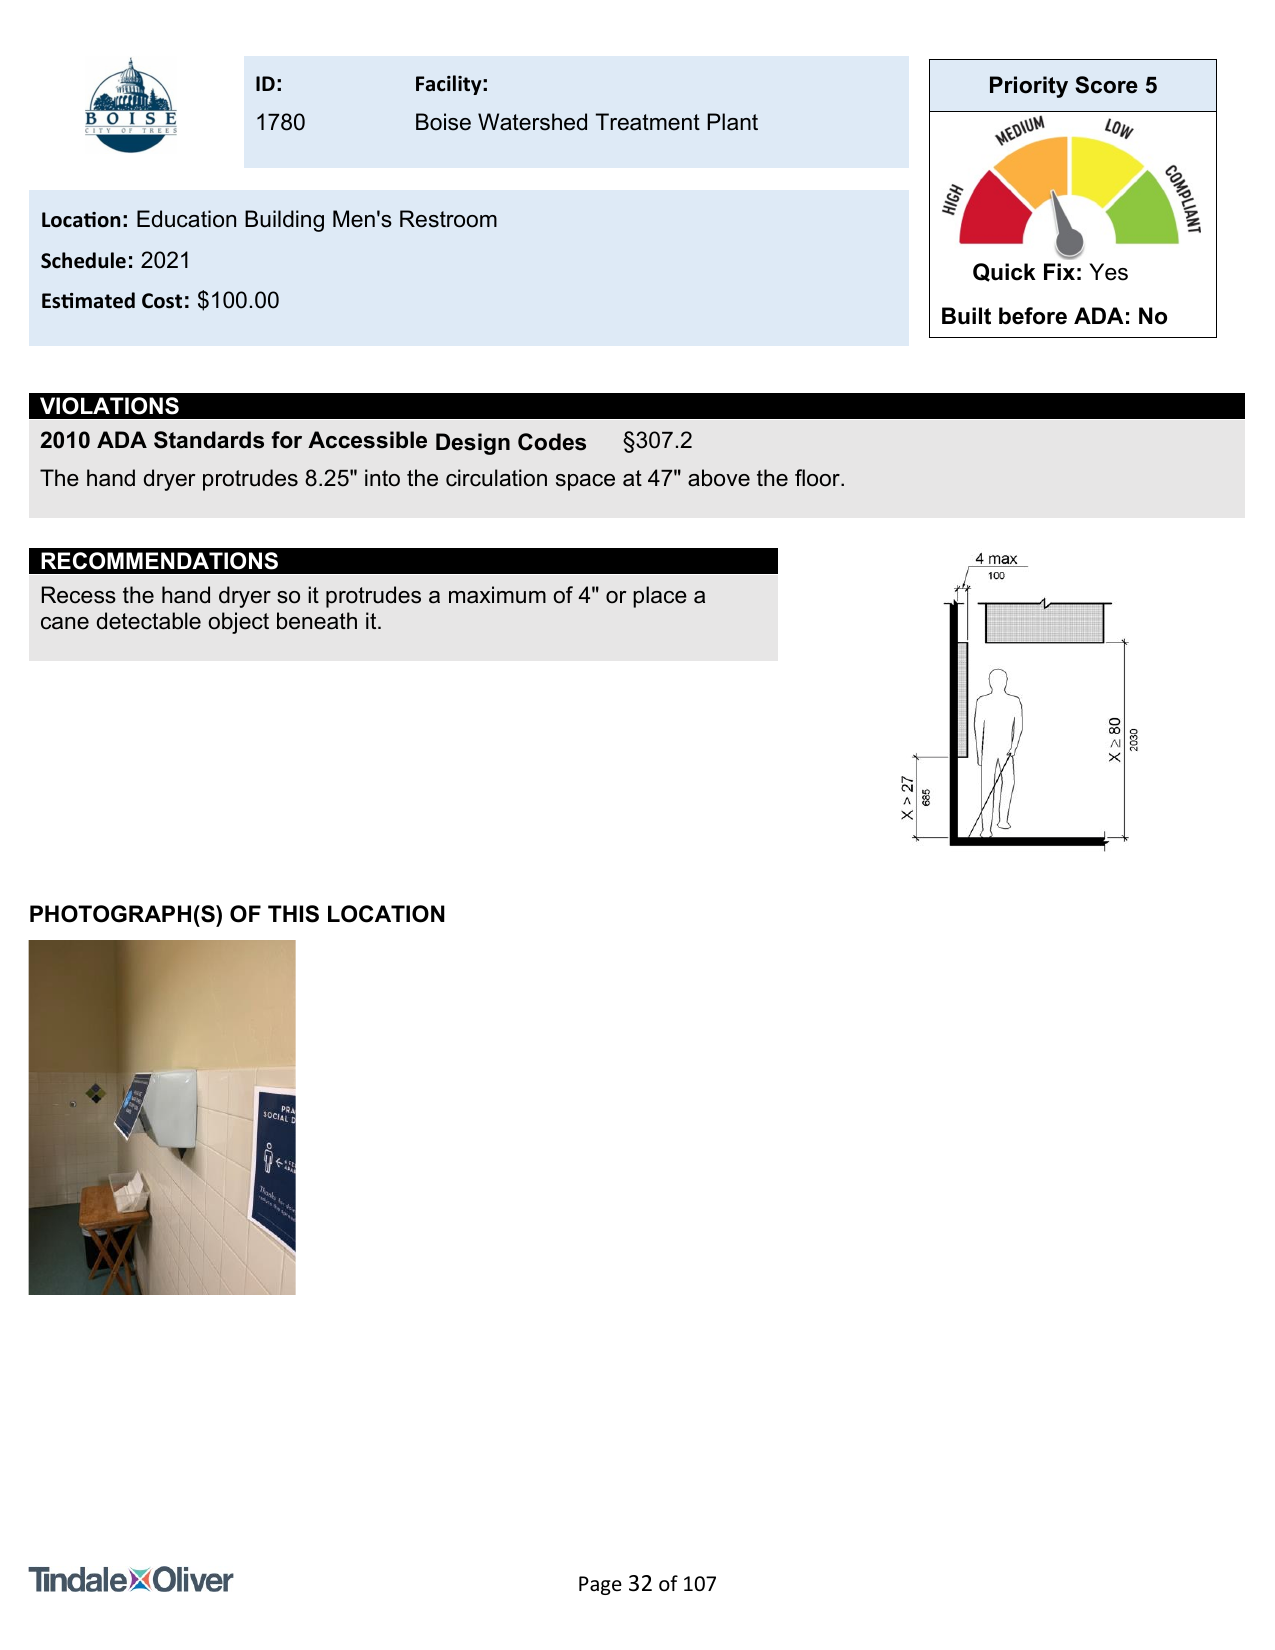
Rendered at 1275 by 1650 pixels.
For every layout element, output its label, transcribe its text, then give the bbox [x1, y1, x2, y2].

table_header Location: Education Building Men's Restroom Schedule: 2021 Estimated Cost: $100.00 [29, 190, 909, 346]
table_header ID: 1780 [244, 56, 403, 168]
picture [900, 548, 1140, 852]
picture [84, 56, 178, 154]
table_cell Recess the hand dryer so it protrudes a maximum of 4" or place a cane detectable object beneath it. [29, 575, 778, 661]
table_header RECOMMENDATIONS [29, 548, 778, 574]
table_header Facility: Boise Watershed Treatment Plant [403, 56, 909, 168]
subtitle PHOTOGRAPH(S) OF THIS LOCATION [28, 901, 1170, 927]
table_header VIOLATIONS [29, 393, 1245, 419]
table_header [29, 56, 243, 168]
picture [940, 112, 1205, 260]
picture [28, 940, 296, 1295]
table_cell Quick Fix: Yes Built before ADA: No [930, 112, 1216, 337]
table_header Priority Score 5 [930, 60, 1216, 111]
table_cell 2010 ADA Standards for Accessible Design Codes §307.2 The hand dryer protrudes 8.25" into the circulation space at 47" above the floor. [29, 420, 1245, 518]
picture [28, 1566, 234, 1592]
